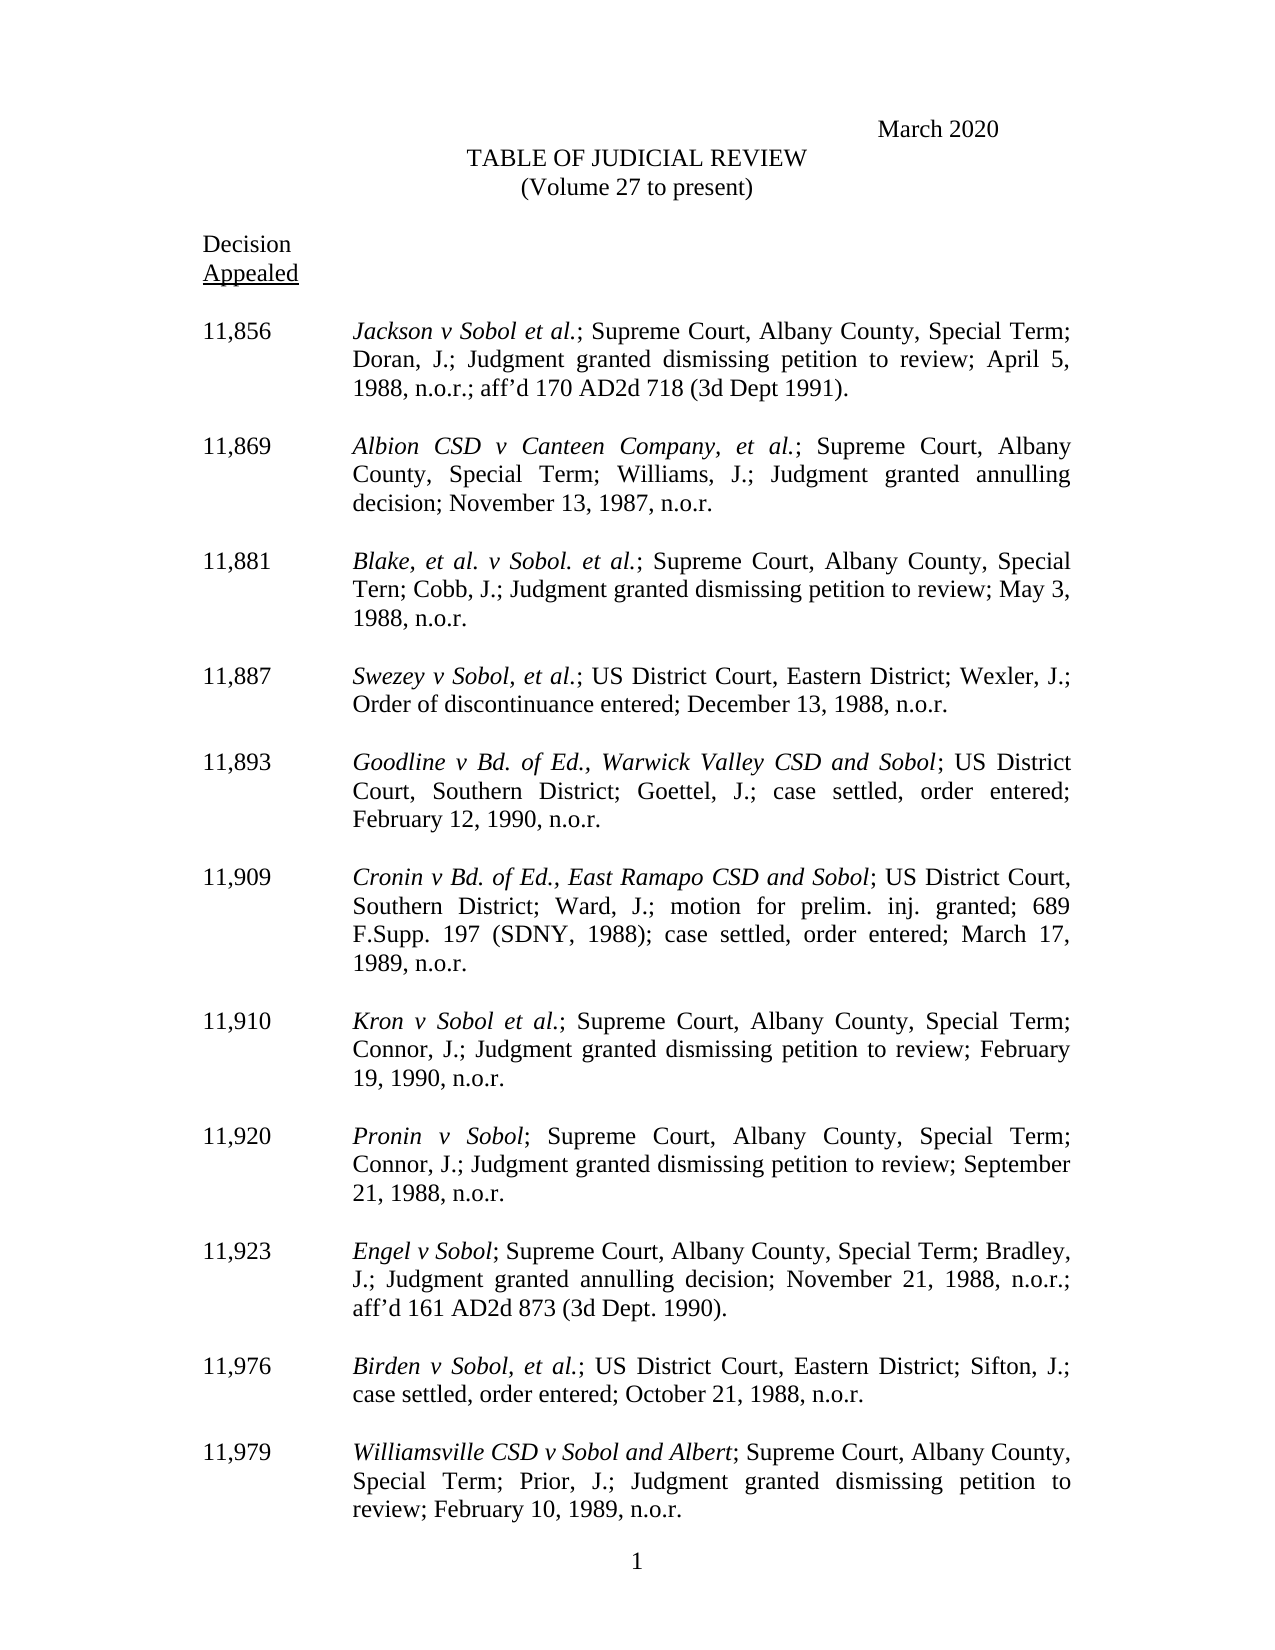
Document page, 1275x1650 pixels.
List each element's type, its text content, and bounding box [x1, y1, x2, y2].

text 11,976 Birden v Sobol, et al.; US District Court, Eastern District; Sifton, J.; case settled, order entered; October 21, 1988, n.o.r. [202, 1351, 1071, 1408]
text (Volume 27 to present) [202, 172, 1071, 201]
text 11,979 Williamsville CSD v Sobol and Albert; Supreme Court, Albany County, Special Term; Prior, J.; Judgment granted dismissing petition to review; February 10, 1989, n.o.r. [202, 1437, 1071, 1523]
text 11,910 Kron v Sobol et al.; Supreme Court, Albany County, Special Term; Connor, J.; Judgment granted dismissing petition to review; February 19, 1990, n.o.r. [202, 1006, 1071, 1092]
text Appealed [202, 258, 1071, 287]
text 11,881 Blake, et al. v Sobol. et al.; Supreme Court, Albany County, Special Tern; Cobb, J.; Judgment granted dismissing petition to review; May 3, 1988, n.o.r. [202, 546, 1071, 632]
text 11,869 Albion CSD v Canteen Company, et al.; Supreme Court, Albany County, Special Term; Williams, J.; Judgment granted annulling decision; November 13, 1987, n.o.r. [202, 431, 1071, 517]
text March 2020 [877, 114, 1071, 143]
text 11,923 Engel v Sobol; Supreme Court, Albany County, Special Term; Bradley, J.; Judgment granted annulling decision; November 21, 1988, n.o.r.; aff’d 161 AD2d 873 (3d Dept. 1990). [202, 1236, 1071, 1322]
text 11,909 Cronin v Bd. of Ed., East Ramapo CSD and Sobol; US District Court, Southern District; Ward, J.; motion for prelim. inj. granted; 689 F.Supp. 197 (SDNY, 1988); case settled, order entered; March 17, 1989, n.o.r. [202, 862, 1071, 977]
text 11,893 Goodline v Bd. of Ed., Valley CSD and Sobol; US District Court, Southern District; Goettel, J.; case settled, order entered; February 12, 1990, n.o.r. [202, 747, 1071, 833]
text 11,856 Jackson v Sobol et al.; Supreme Court, Albany County, Special Term; Doran, J.; Judgment granted dismissing petition to review; April 5, 1988, n.o.r.; aff’d 170 AD2d 718 (3d Dept 1991). [202, 316, 1071, 402]
text 11,887 Swezey v Sobol, et al.; US District Court, Eastern District; Wexler, J.; Order of discontinuance entered; December 13, 1988, n.o.r. [202, 661, 1071, 718]
text 11,920 Pronin v Sobol; Supreme Court, Albany County, Special Term; Connor, J.; Judgment granted dismissing petition to review; September 21, 1988, n.o.r. [202, 1121, 1071, 1207]
text Decision [202, 229, 1071, 258]
text TABLE OF JUDICIAL REVIEW [202, 143, 1071, 172]
